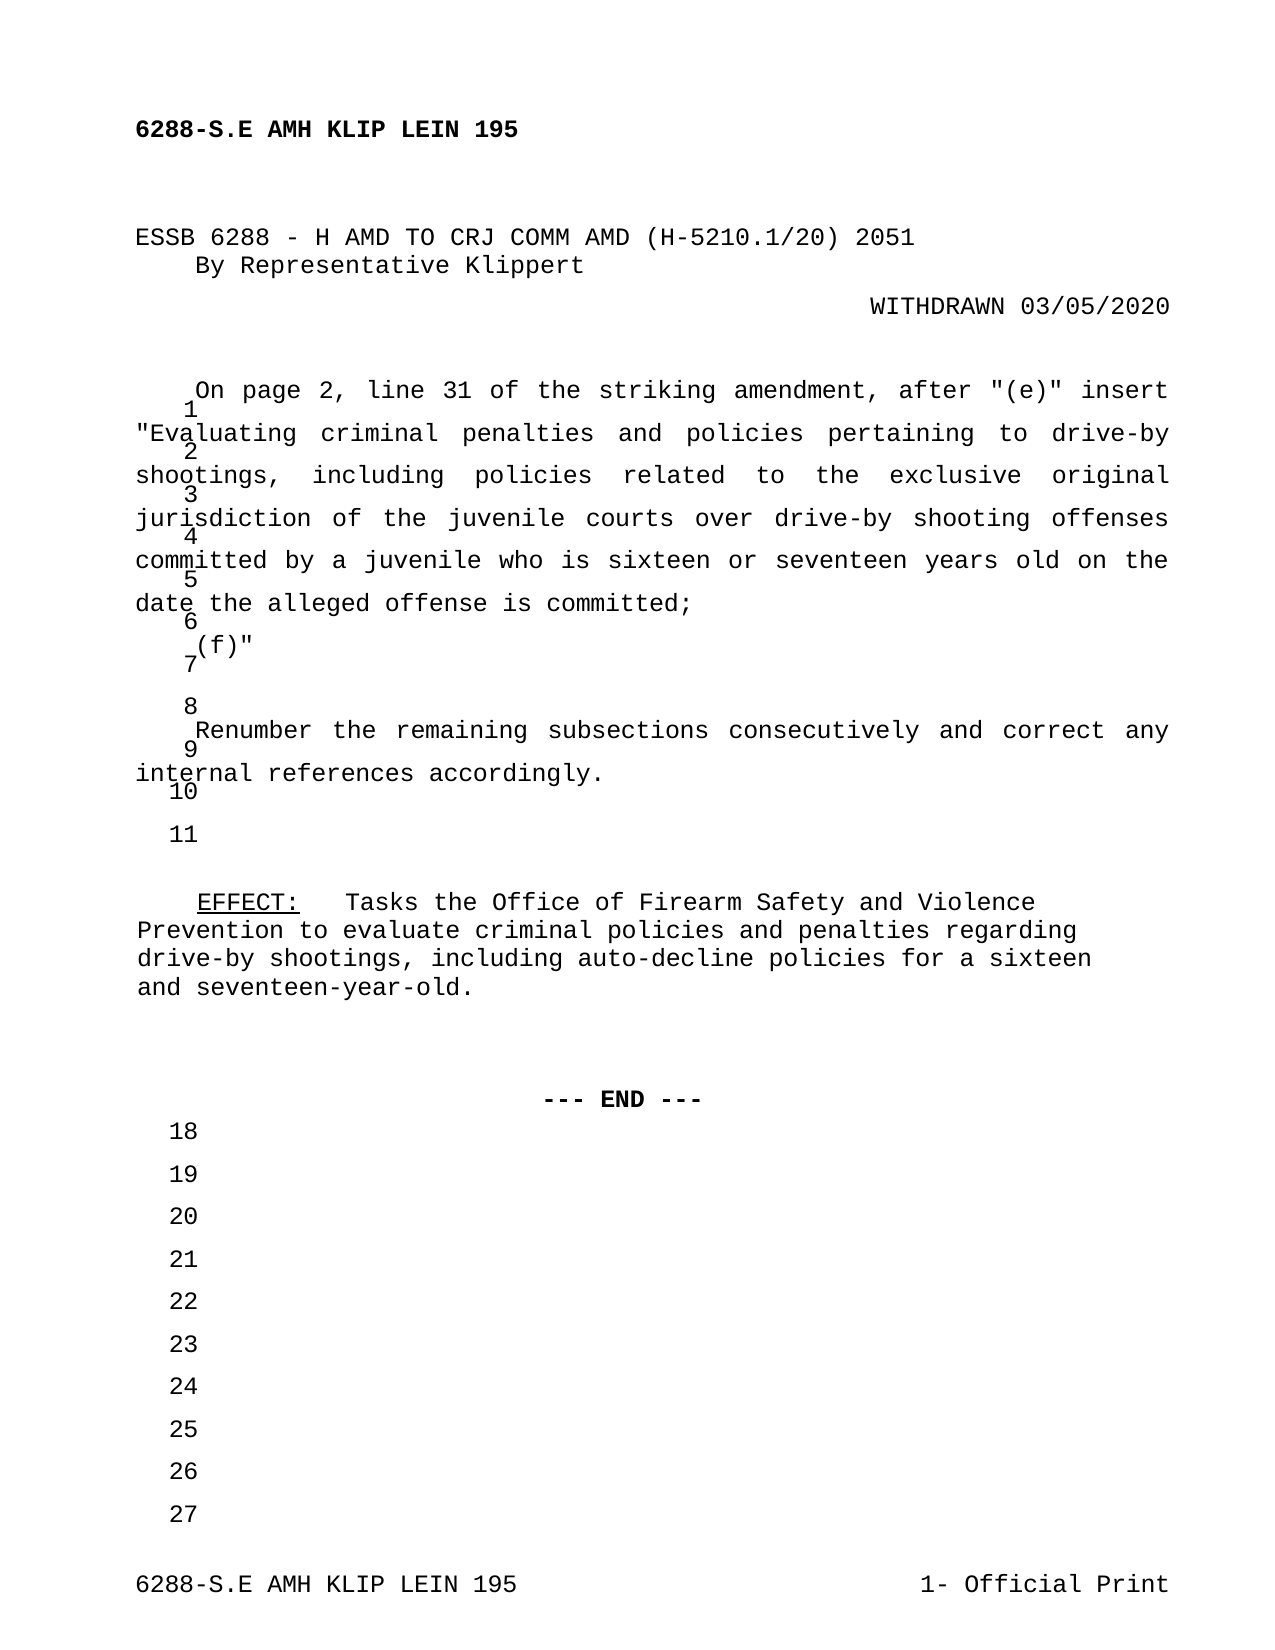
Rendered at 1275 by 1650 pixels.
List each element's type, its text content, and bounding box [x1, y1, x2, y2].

text --- END --- [75, 1073, 1170, 1116]
text Renumber the remaining subsections consecutively and correct any internal references accordingly. [135, 705, 1170, 790]
text (f)" [135, 620, 1170, 662]
text On page 2, line 31 of the striking amendment, after "(e)" insert "Evaluating criminal penalties and policies pertaining to drive-by shootings, including policies related to the exclusive original jurisdiction of the juvenile courts over drive-by shooting offenses committed by a juvenile who is sixteen or seventeen years old on the date the alleged offense is committed; [135, 365, 1170, 620]
text - [135, 224, 1170, 252]
